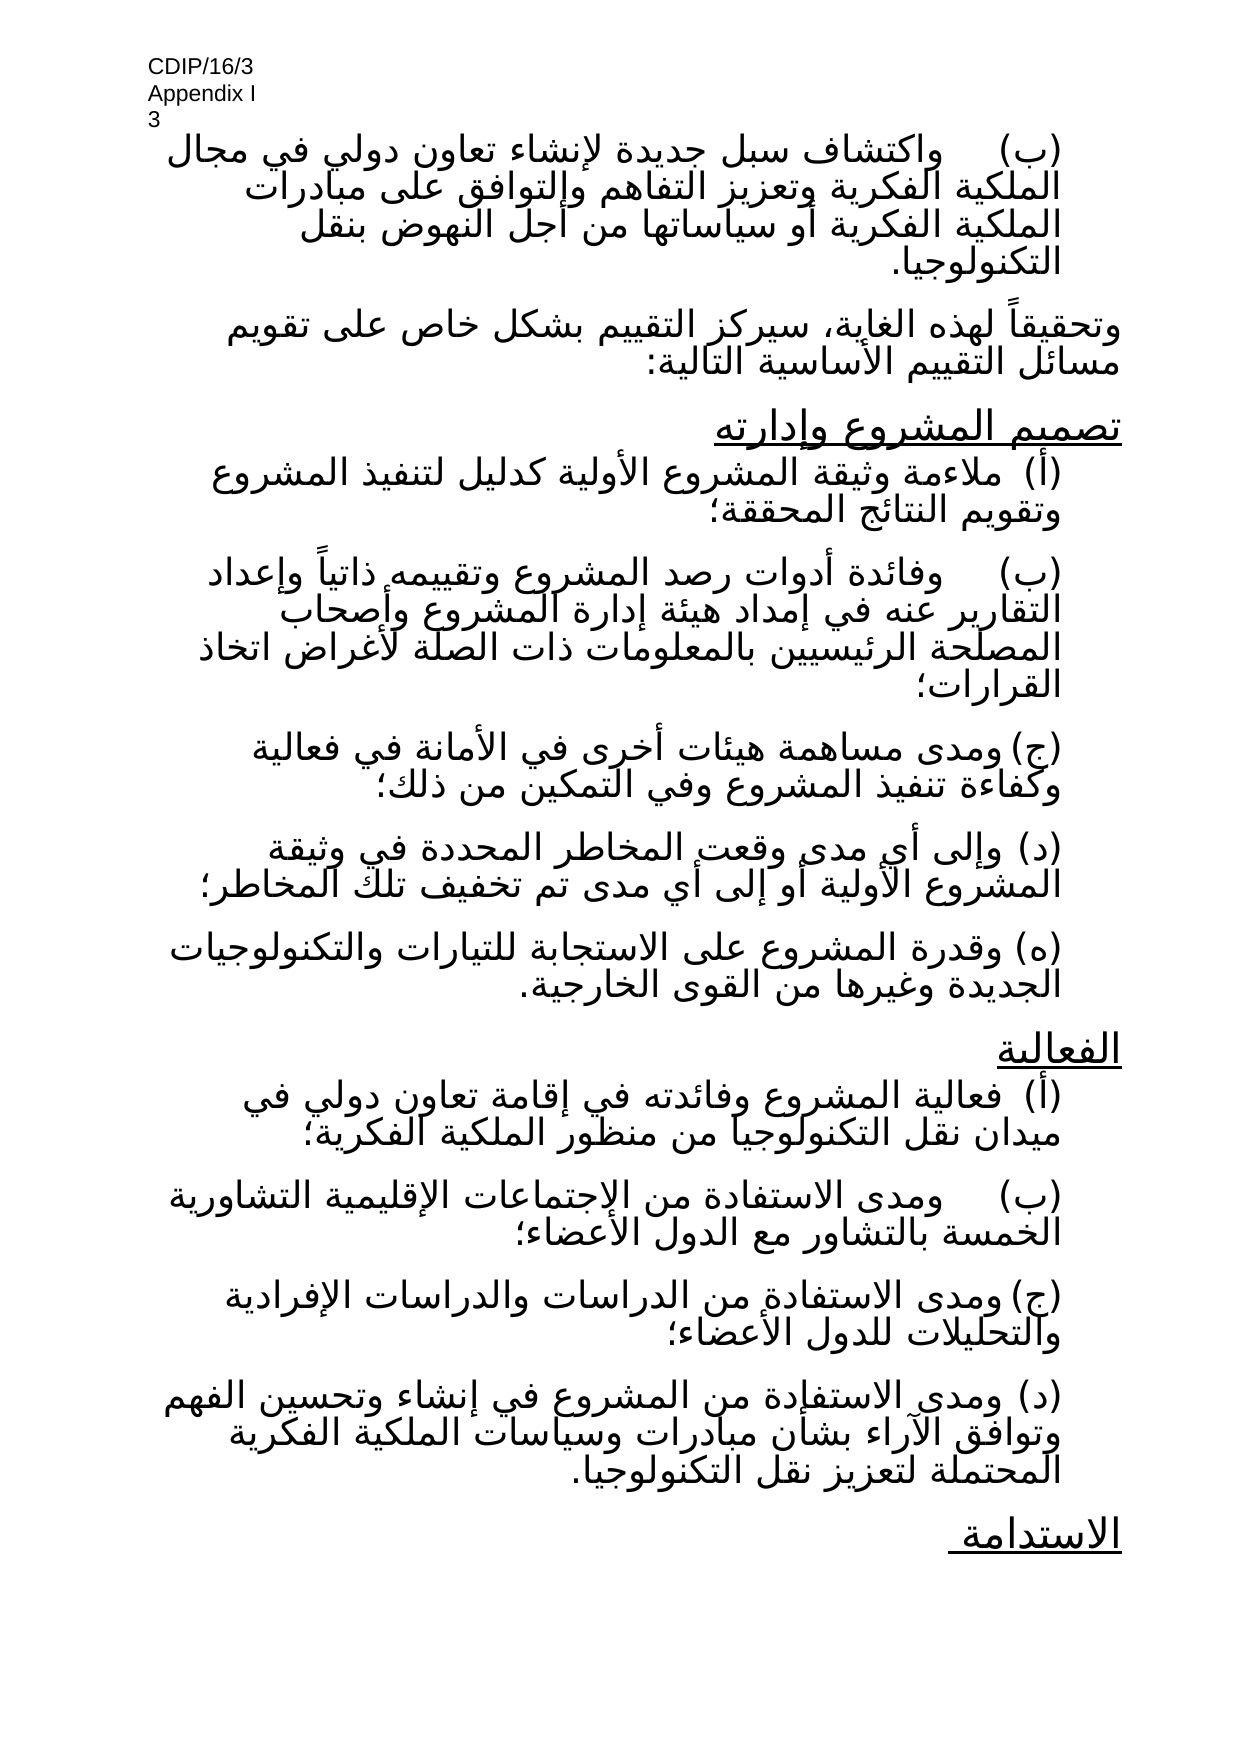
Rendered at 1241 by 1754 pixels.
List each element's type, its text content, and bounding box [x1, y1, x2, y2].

text (أ) فعالية المشروع وفائدته في إقامة تعاون دولي في ميدان نقل التكنولوجيا من منظور الملكية الفكرية؛ [148, 1078, 1063, 1153]
text (د) وإلى أي مدى وقعت المخاطر المحددة في وثيقة المشروع الأولية أو إلى أي مدى تم تخفيف تلك المخاطر؛ [148, 830, 1063, 905]
subtitle الاستدامة [148, 1516, 1122, 1557]
text (ج) ومدى مساهمة هيئات أخرى في الأمانة في فعالية وكفاءة تنفيذ المشروع وفي التمكين من ذلك؛ [148, 730, 1063, 805]
subtitle الفعالية [148, 1030, 1122, 1072]
subtitle تصميم المشروع وإدارته [148, 407, 1122, 449]
text (ج) ومدى الاستفادة من الدراسات والدراسات الإفرادية والتحليلات للدول الأعضاء؛ [148, 1278, 1063, 1353]
text (ب) ومدى الاستفادة من الاجتماعات الإقليمية التشاورية الخمسة بالتشاور مع الدول الأعضاء؛ [148, 1178, 1063, 1253]
text (ب) وفائدة أدوات رصد المشروع وتقييمه ذاتياً وإعداد التقارير عنه في إمداد هيئة إدارة المشروع وأصحاب المصلحة الرئيسيين بالمعلومات ذات الصلة لأغراض اتخاذ القرارات؛ [148, 555, 1063, 705]
text (د) ومدى الاستفادة من المشروع في إنشاء وتحسين الفهم وتوافق الآراء بشأن مبادرات وسياسات الملكية الفكرية المحتملة لتعزيز نقل التكنولوجيا. [148, 1378, 1063, 1491]
text (ب) واكتشاف سبل جديدة لإنشاء تعاون دولي في مجال الملكية الفكرية وتعزيز التفاهم والتوافق على مبادرات الملكية الفكرية أو سياساتها من أجل النهوض بنقل التكنولوجيا. [148, 132, 1063, 282]
text وتحقيقاً لهذه الغاية، سيركز التقييم بشكل خاص على تقويم مسائل التقييم الأساسية التالية: [148, 307, 1122, 382]
text (أ) ملاءمة وثيقة المشروع الأولية كدليل لتنفيذ المشروع وتقويم النتائج المحققة؛ [148, 455, 1063, 530]
text (ه) وقدرة المشروع على الاستجابة للتيارات والتكنولوجيات الجديدة وغيرها من القوى الخارجية. [148, 930, 1063, 1005]
